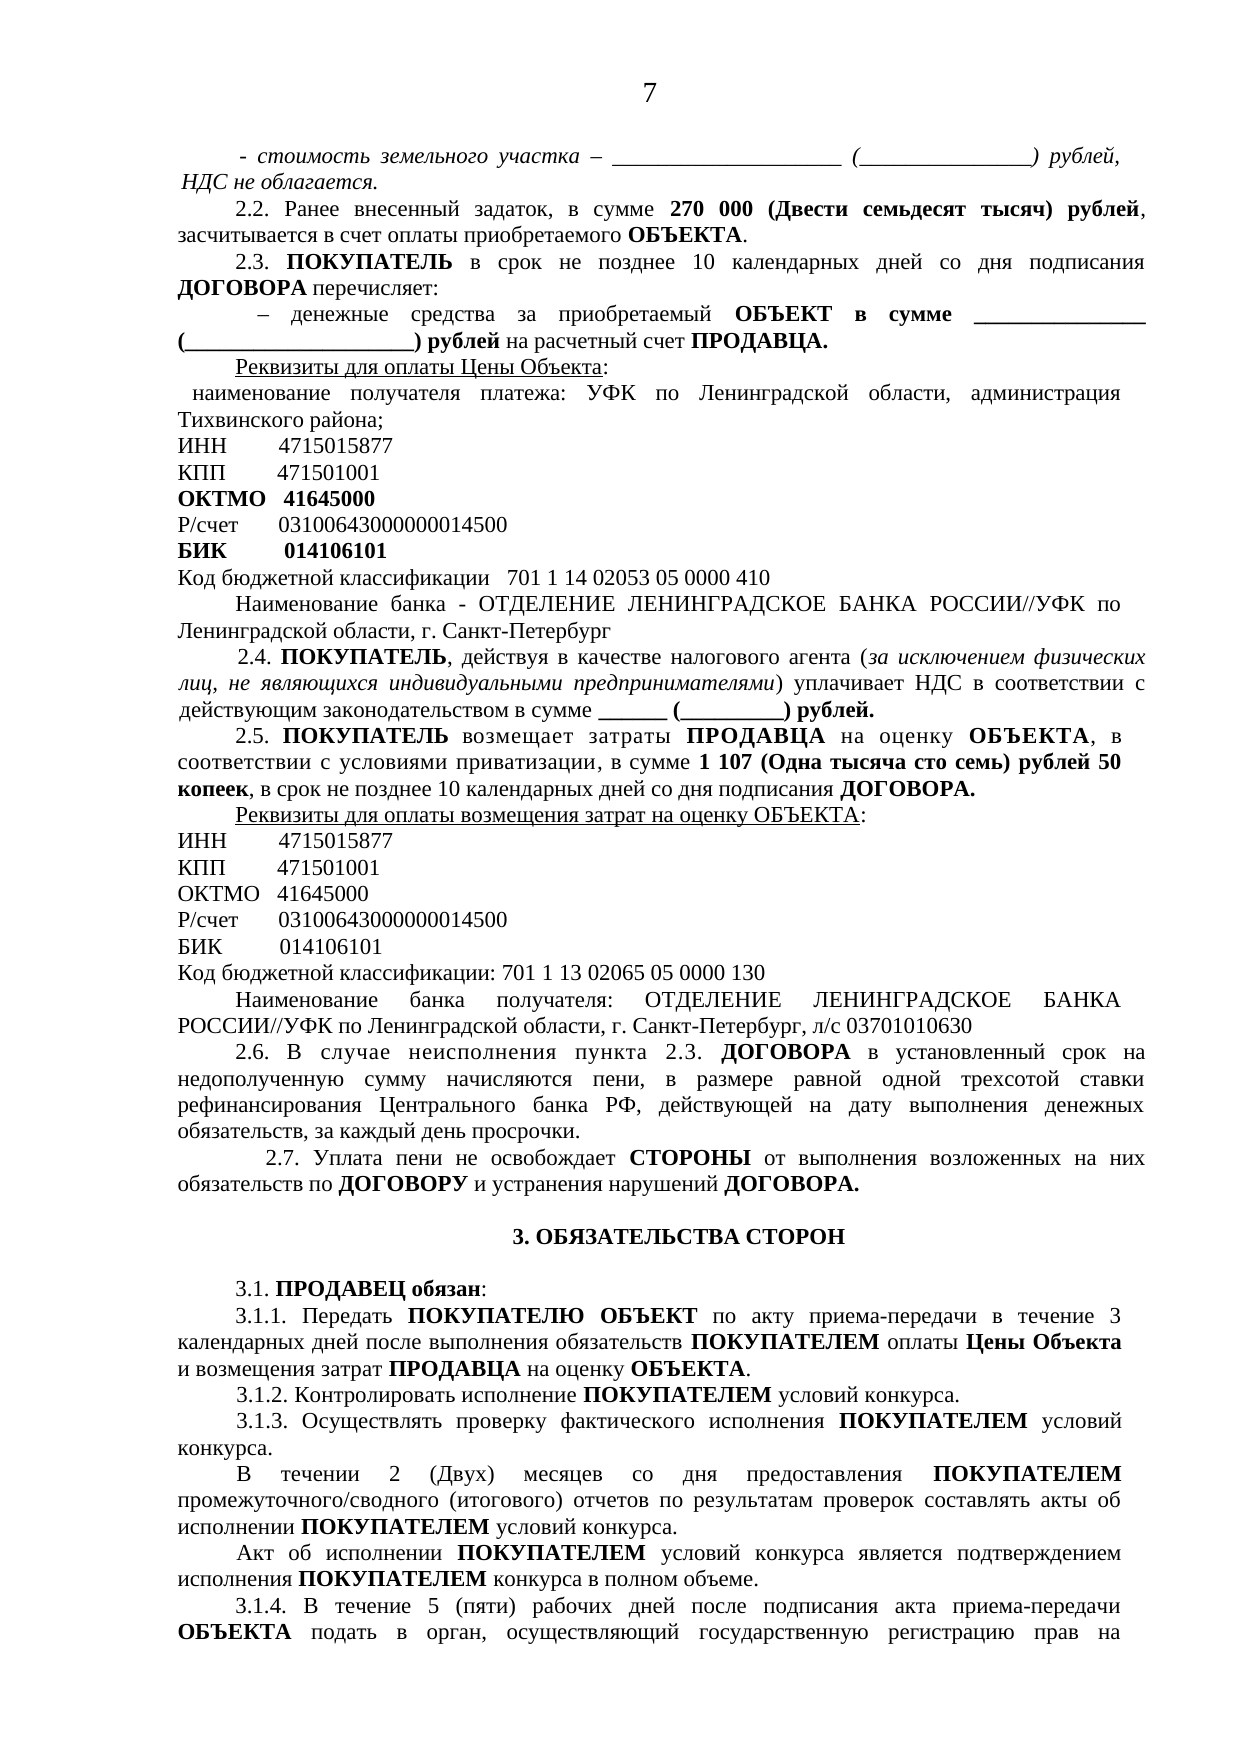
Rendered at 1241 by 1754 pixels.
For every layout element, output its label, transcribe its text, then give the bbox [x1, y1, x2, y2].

text 2.3. ПОКУПАТЕЛЬ в срок не позднее 10 календарных дней со дня подписания ДОГОВОРА перечисляет: [177, 248, 1146, 300]
subtitle ОКТМО 41645000 [177, 485, 1122, 511]
text Акт об исполнении ПОКУПАТЕЛЕМ условий конкурса является подтверждением исполнения ПОКУПАТЕЛЕМ конкурса в полном объеме. [177, 1539, 1122, 1592]
text Реквизиты для оплаты Цены Объекта: [177, 353, 1122, 379]
text В течении 2 (Двух) месяцев со дня предоставления ПОКУПАТЕЛЕМ промежуточного/сводного (итогового) отчетов по результатам проверок составлять акты об исполнении ПОКУПАТЕЛЕМ условий конкурса. [177, 1460, 1122, 1539]
text 2.4. ПОКУПАТЕЛЬ, действуя в качестве налогового агента (за исключением физических лиц, не являющихся индивидуальными предпринимателями) уплачивает НДС в соответствии с действующим законодательством в сумме ______ (_________) рублей. [179, 643, 1146, 722]
text 3.1.1. Передать ПОКУПАТЕЛЮ ОБЪЕКТ по акту приема-передачи в течение 3 календарных дней после выполнения обязательств ПОКУПАТЕЛЕМ оплаты Цены Объекта и возмещения затрат ПРОДАВЦА на оценку ОБЪЕКТА. [177, 1302, 1122, 1381]
text 2.7. Уплата пени не освобождает СТОРОНЫ от выполнения возложенных на них обязательств по ДОГОВОРУ и устранения нарушений ДОГОВОРА. [177, 1144, 1146, 1196]
text Реквизиты для оплаты возмещения затрат на оценку ОБЪЕКТА: [177, 801, 1122, 827]
text КПП 471501001 [177, 854, 1122, 880]
text - стоимость земельного участка – ____________________ (_______________) рублей, НДС не облагается. [181, 142, 1121, 195]
text 3.1.3. Осуществлять проверку фактического исполнения ПОКУПАТЕЛЕМ условий конкурса. [177, 1407, 1122, 1460]
text – денежные средства за приобретаемый ОБЪЕКТ в сумме _______________ (____________________) рублей на расчетный счет ПРОДАВЦА. [177, 300, 1146, 353]
text ИНН 4715015877 [177, 827, 1122, 854]
text БИК 014106101 [177, 933, 1122, 959]
text 3.1.2. Контролировать исполнение ПОКУПАТЕЛЕМ условий конкурса. [177, 1381, 1122, 1407]
text Р/счет 03100643000000014500 [177, 907, 1122, 933]
text 3. ОБЯЗАТЕЛЬСТВА СТОРОН [177, 1223, 1122, 1249]
text Наименование банка получателя: ОТДЕЛЕНИЕ ЛЕНИНГРАДСКОЕ БАНКА РОССИИ//УФК по Ленинградской области, г. Санкт-Петербург, л/с 03701010630 [177, 986, 1122, 1038]
text ИНН 4715015877 [177, 432, 1122, 458]
text Код бюджетной классификации 701 1 14 02053 05 0000 410 [177, 564, 1122, 590]
text 2.5. ПОКУПАТЕЛЬ возмещает затраты ПРОДАВЦА на оценку ОБЪЕКТА, в соответствии с условиями приватизации, в сумме 1 107 (Одна тысяча сто семь) рублей 50 копеек, в срок не позднее 10 календарных дней со дня подписания ДОГОВОРА. [177, 722, 1122, 801]
text Р/счет 03100643000000014500 [177, 511, 1122, 538]
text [177, 1592, 1122, 1644]
text 2.6. В случае неисполнения пункта 2.3. ДОГОВОРА в установленный срок на недополученную сумму начисляются пени, в размере равной одной трехсотой ставки рефинансирования Центрального банка РФ, действующей на дату выполнения денежных обязательств, за каждый день просрочки. [177, 1038, 1146, 1144]
text Код бюджетной классификации: 701 1 13 02065 05 0000 130 [177, 959, 1122, 986]
text ОКТМО 41645000 [177, 880, 1122, 907]
text 2.2. Ранее внесенный задаток, в сумме 270 000 (Двести семьдесят тысяч) рублей, засчитывается в счет оплаты приобретаемого ОБЪЕКТА. [177, 195, 1146, 248]
text Наименование банка - ОТДЕЛЕНИЕ ЛЕНИНГРАДСКОЕ БАНКА РОССИИ//УФК по Ленинградской области, г. Санкт-Петербург [177, 590, 1122, 643]
text КПП 471501001 [177, 458, 1122, 485]
text наименование получателя платежа: УФК по Ленинградской области, администрация Тихвинского района; [177, 379, 1122, 432]
text 3.1. ПРОДАВЕЦ обязан: [177, 1276, 1122, 1302]
subtitle БИК 014106101 [177, 538, 1122, 564]
